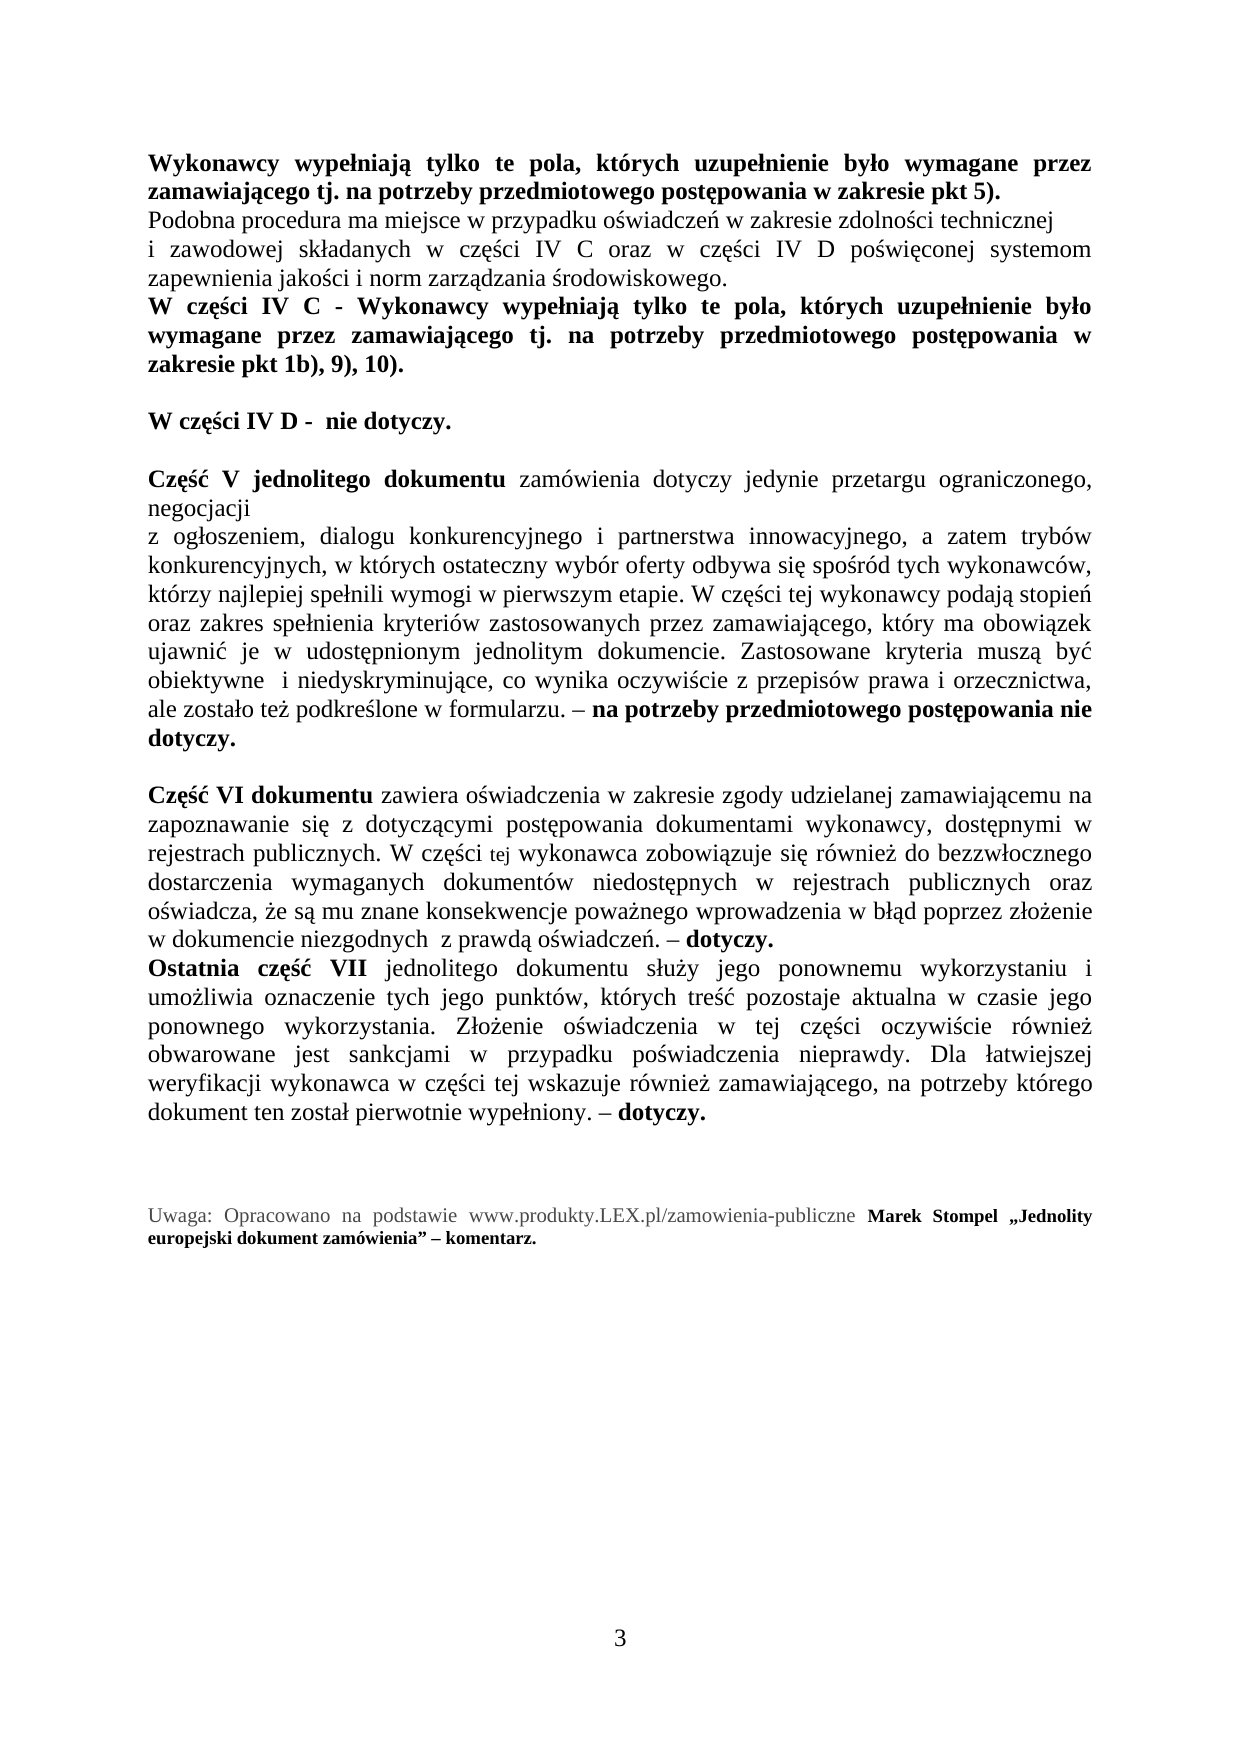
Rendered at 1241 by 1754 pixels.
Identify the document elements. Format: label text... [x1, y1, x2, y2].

text Część VI dokumentu zawiera oświadczenia w zakresie zgody udzielanej zamawiającemu na zapoznawanie się z dotyczącymi postępowania dokumentami wykonawcy, dostępnymi w rejestrach publicznych. W części tej wykonawca zobowiązuje się również do bezzwłocznego dostarczenia wymaganych dokumentów niedostępnych w rejestrach publicznych oraz oświadcza, że są mu znane konsekwencje poważnego wprowadzenia w błąd poprzez złożenie w dokumencie niezgodnych z prawdą oświadczeń. – dotyczy. [148, 780, 1093, 953]
text W części IV C - Wykonawcy wypełniają tylko te pola, których uzupełnienie było wymagane przez zamawiającego tj. na potrzeby przedmiotowego postępowania w zakresie pkt 1b), 9), 10). [148, 291, 1093, 378]
text Część V jednolitego dokumentu zamówienia dotyczy jedynie przetargu ograniczonego, negocjacji [148, 464, 1093, 521]
text Podobna procedura ma miejsce w przypadku oświadczeń w zakresie zdolności technicznej [148, 205, 1093, 234]
text Wykonawcy wypełniają tylko te pola, których uzupełnienie było wymagane przez zamawiającego tj. na potrzeby przedmiotowego postępowania w zakresie pkt 5). [148, 148, 1093, 205]
text Uwaga: Opracowano na podstawie www.produkty.LEX.pl/zamowienia-publiczne Marek Stompel „Jednolity europejski dokument zamówienia” – komentarz. [148, 1203, 1093, 1248]
text i zawodowej składanych w części IV C oraz w części IV D poświęconej systemom zapewnienia jakości i norm zarządzania środowiskowego. [148, 234, 1093, 291]
text W części IV D - nie dotyczy. [148, 406, 1093, 435]
text Ostatnia część VII jednolitego dokumentu służy jego ponownemu wykorzystaniu i umożliwia oznaczenie tych jego punktów, których treść pozostaje aktualna w czasie jego ponownego wykorzystania. Złożenie oświadczenia w tej części oczywiście również obwarowane jest sankcjami w przypadku poświadczenia nieprawdy. Dla łatwiejszej weryfikacji wykonawca w części tej wskazuje również zamawiającego, na potrzeby którego dokument ten został pierwotnie wypełniony. – dotyczy. [148, 953, 1093, 1126]
text z ogłoszeniem, dialogu konkurencyjnego i partnerstwa innowacyjnego, a zatem trybów konkurencyjnych, w których ostateczny wybór oferty odbywa się spośród tych wykonawców, którzy najlepiej spełnili wymogi w pierwszym etapie. W części tej wykonawcy podają stopień oraz zakres spełnienia kryteriów zastosowanych przez zamawiającego, który ma obowiązek ujawnić je w udostępnionym jednolitym dokumencie. Zastosowane kryteria muszą być obiektywne i niedyskryminujące, co wynika oczywiście z przepisów prawa i orzecznictwa, ale zostało też podkreślone w formularzu. – na potrzeby przedmiotowego postępowania nie dotyczy. [148, 521, 1093, 751]
